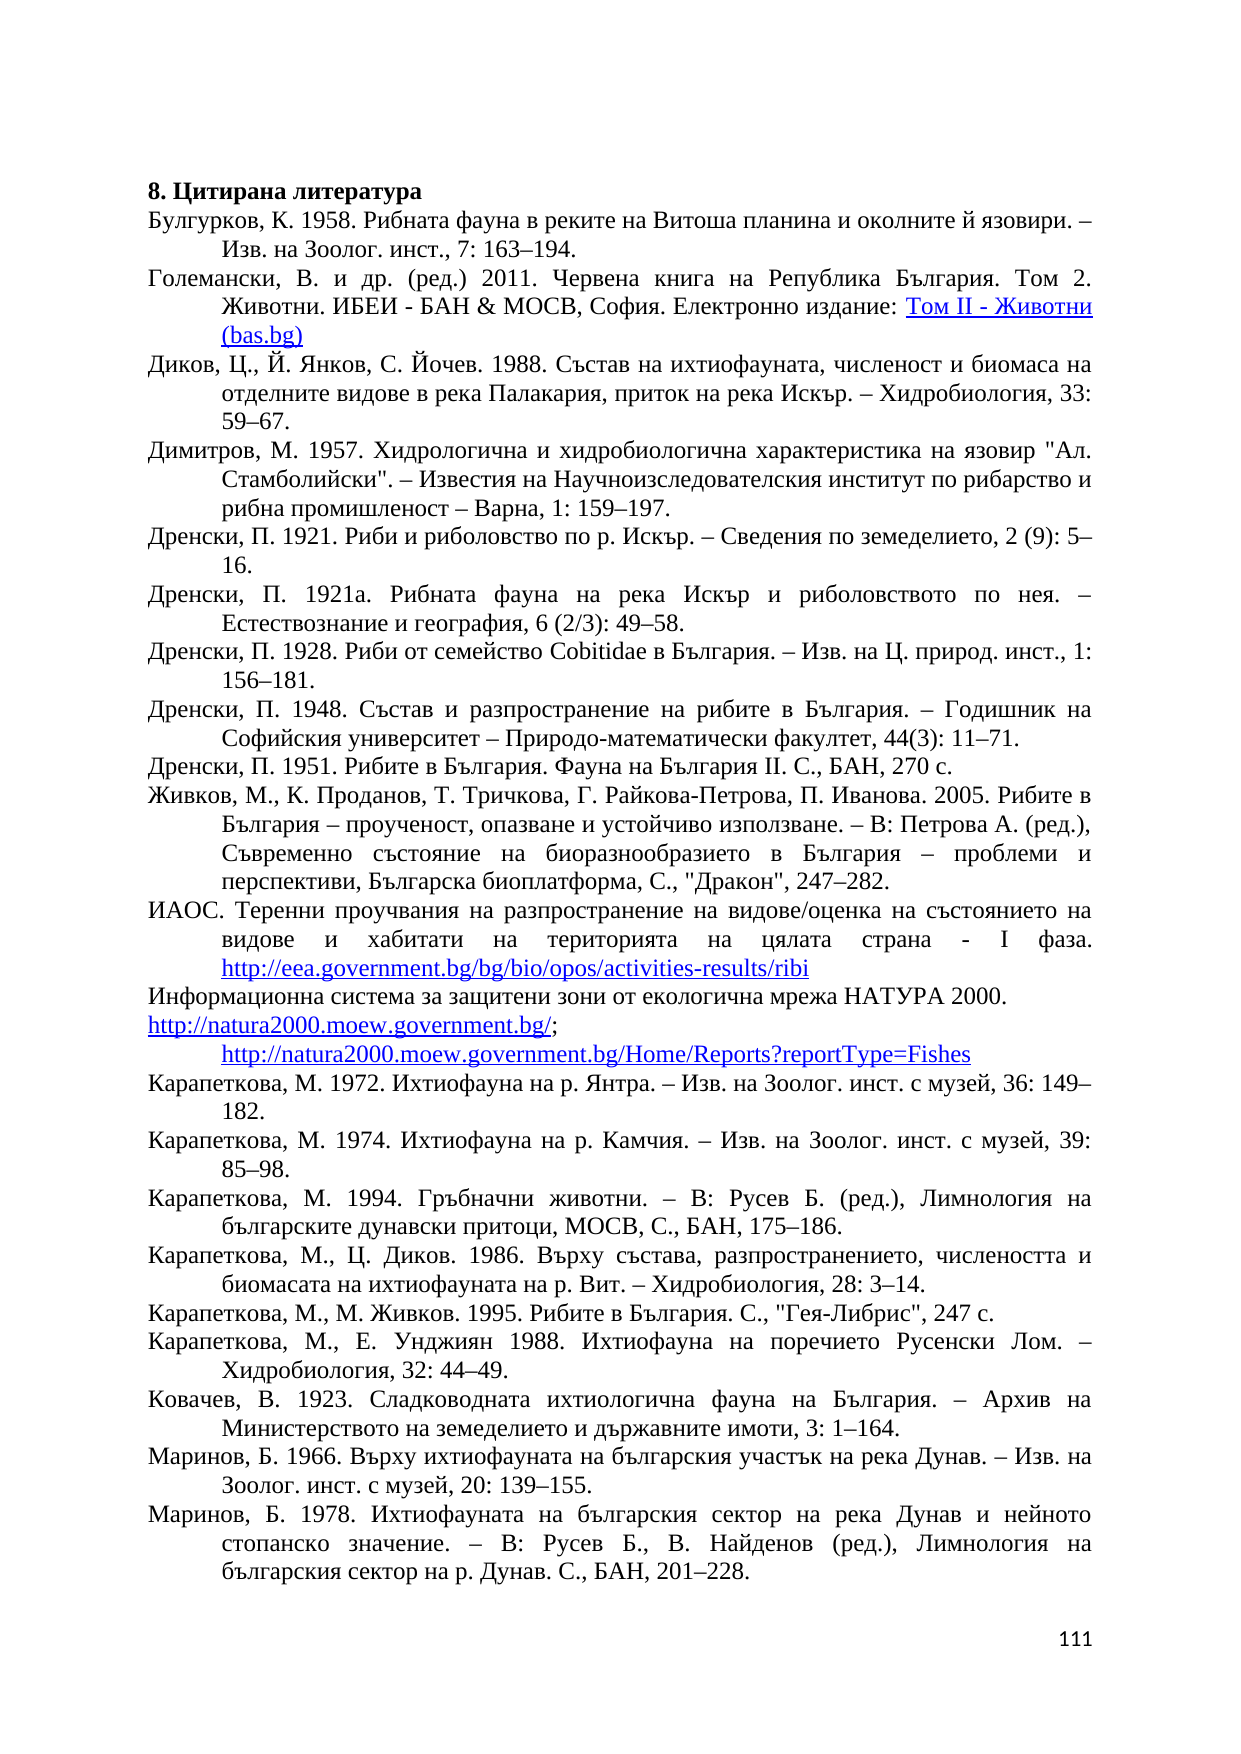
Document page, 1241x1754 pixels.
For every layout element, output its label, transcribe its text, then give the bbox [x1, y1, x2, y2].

text Диков, Ц., Й. Янков, С. Йочев. 1988. Състав на ихтиофауната, численост и биомаса на отделните видове в река Палакария, приток на река Искър. – Хидробиология, 33: 59–67. [148, 349, 1093, 435]
text Живков, M., К. Проданов, Т. Тричкова, Г. Райкова-Петрова, П. Иванова. 2005. Рибите в България – проученост, опазване и устойчиво използване. – В: Петрова А. (ред.), Съвременно състояние на биоразнообразието в България – проблеми и перспективи, Българска биоплатформа, С., "Дракон", 247–282. [148, 780, 1093, 895]
text ИАОС. Теренни проучвания на разпространение на видове/оценка на състоянието на видове и хабитати на територията на цялата страна - I фаза. http://eea.government.bg/bg/bio/opos/activities-results/ribi [148, 895, 1093, 981]
text Маринов, Б. 1978. Ихтиофауната на българския сектор на река Дунав и нейното стопанско значение. – В: Русев Б., В. Найденов (ред.), Лимнология на българския сектор на р. Дунав. С., БАН, 201–228. [148, 1499, 1093, 1585]
text Информационна система за защитени зони от екологична мрежа НАТУРА 2000. [148, 981, 1093, 1010]
text Карапеткова, М., Е. Унджиян 1988. Ихтиофауна на поречието Русенски Лом. – Хидробиология, 32: 44–49. [148, 1326, 1093, 1384]
text Маринов, Б. 1966. Върху ихтиофауната на българския участък на река Дунав. – Изв. на Зоолог. инст. с музей, 20: 139–155. [148, 1441, 1093, 1499]
text Дренски, П. 1948. Състав и разпространение на рибите в България. – Годишник на Софийския университет – Природо-математически факултет, 44(3): 11–71. [148, 694, 1093, 751]
text Дренски, П. 1951. Рибите в България. Фауна на България II. С., БАН, 270 с. [148, 751, 1093, 780]
text Ковачев, В. 1923. Сладководната ихтиологична фауна на България. – Архив на Министерството на земеделието и държавните имоти, 3: 1–164. [148, 1384, 1093, 1441]
text http://natura2000.moew.government.bg/; http://natura2000.moew.government.bg/Home/Reports?reportType=Fishes [148, 1010, 1093, 1068]
text Карапеткова, М. 1994. Гръбначни животни. – В: Русев Б. (ред.), Лимнология на българските дунавски притоци, МОСВ, С., БАН, 175–186. [148, 1183, 1093, 1240]
text Големански, В. и др. (ред.) 2011. Червена книга на Република България. Том 2. Животни. ИБЕИ - БАН & МОСВ, София. Електронно издание: Том II - Животни (bas.bg) [148, 263, 1093, 349]
text Карапеткова, М. 1974. Ихтиофауна на р. Камчия. – Изв. на Зоолог. инст. с музей, 39: 85–98. [148, 1125, 1093, 1183]
text Дренски, П. 1921а. Рибната фауна на река Искър и риболовството по нея. – Естествознание и география, 6 (2/3): 49–58. [148, 579, 1093, 636]
text Карапеткова, М., Ц. Диков. 1986. Върху състава, разпространението, числеността и биомасата на ихтиофауната на р. Вит. – Хидробиология, 28: 3–14. [148, 1240, 1093, 1298]
text Булгурков, К. 1958. Рибната фауна в реките на Витоша планина и околните й язовири. – Изв. на Зоолог. инст., 7: 163–194. [148, 205, 1093, 263]
text 8. Цитирана литература [148, 176, 1093, 205]
text Димитров, М. 1957. Хидрологична и хидробиологична характеристика на язовир "Ал. Стамболийски". – Известия на Научноизследователския институт по рибарство и рибна промишленост – Варна, 1: 159–197. [148, 435, 1093, 521]
text Дренски, П. 1921. Риби и риболовство по р. Искър. – Сведения по земеделието, 2 (9): 5–16. [148, 521, 1093, 579]
text Дренски, П. 1928. Риби от семейство Cobitidae в България. – Изв. на Ц. природ. инст., 1: 156–181. [148, 636, 1093, 694]
text Карапеткова, М., М. Живков. 1995. Рибите в България. С., "Гея-Либрис", 247 с. [148, 1298, 1093, 1326]
text Карапеткова, М. 1972. Ихтиофауна на р. Янтра. – Изв. на Зоолог. инст. с музей, 36: 149–182. [148, 1068, 1093, 1125]
